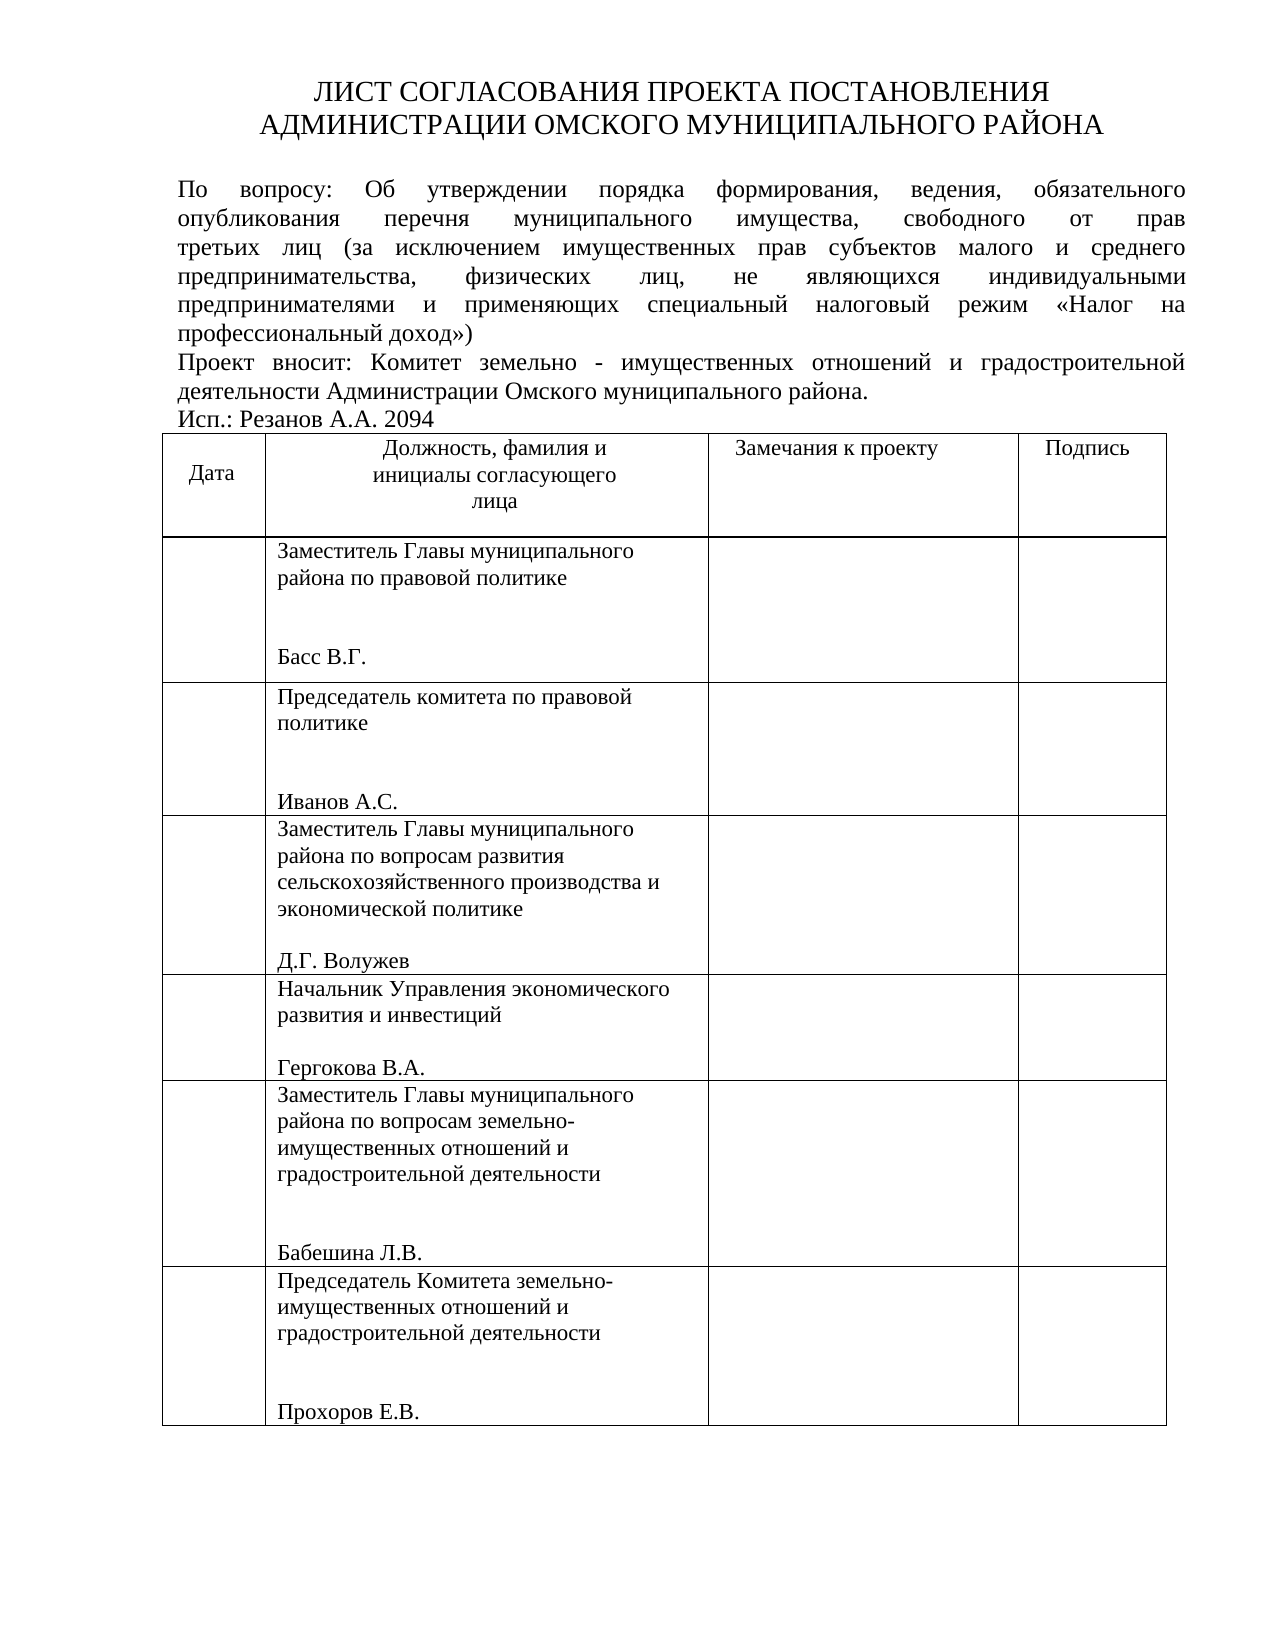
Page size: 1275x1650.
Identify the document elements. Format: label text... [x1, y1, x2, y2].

text По вопросу: Об утверждении порядка формирования, ведения, обязательного опубликования перечня муниципального имущества, свободного от прав третьих лиц (за исключением имущественных прав субъектов малого и среднего предпринимательства, физических лиц, не являющихся индивидуальными предпринимателями и применяющих специальный налоговый режим «Налог на профессиональный доход») [177, 174, 1186, 347]
table_header Подпись [1019, 434, 1166, 536]
table_cell [709, 538, 1018, 682]
table_cell [163, 1267, 265, 1425]
table_cell [163, 683, 265, 814]
table_cell [1019, 975, 1166, 1080]
table_cell [163, 1081, 265, 1266]
table_cell Председатель Комитета земельно-имущественных отношений и градостроительной деятельности Прохоров Е.В. [266, 1267, 708, 1425]
table_cell Председатель комитета по правовой политике Иванов А.С. [266, 683, 708, 814]
table_cell [1019, 1081, 1166, 1266]
table_cell [709, 1081, 1018, 1266]
table_cell [709, 683, 1018, 814]
text ЛИСТ СОГЛАСОВАНИЯ ПРОЕКТА ПОСТАНОВЛЕНИЯ [177, 74, 1186, 107]
text Исп.: Резанов А.А. 2094 [177, 404, 1186, 433]
table_cell Заместитель Главы муниципального района по вопросам развития сельскохозяйственного производства и экономической политике Д.Г. Волужев [266, 816, 708, 974]
table_cell Начальник Управления экономического развития и инвестиций Гергокова В.А. [266, 975, 708, 1080]
table_header Дата [163, 434, 265, 536]
table_cell [709, 816, 1018, 974]
table_header Должность, фамилия и инициалы согласующего лица [266, 434, 708, 536]
table_header Замечания к проекту [709, 434, 1018, 536]
table_cell Заместитель Главы муниципального района по вопросам земельно-имущественных отношений и градостроительной деятельности Бабешина Л.В. [266, 1081, 708, 1266]
table_cell [163, 975, 265, 1080]
table_cell [163, 538, 265, 682]
text Проект вносит: Комитет земельно - имущественных отношений и градостроительной деятельности Администрации Омского муниципального района. [177, 347, 1186, 404]
table_cell [163, 816, 265, 974]
text АДМИНИСТРАЦИИ ОМСКОГО МУНИЦИПАЛЬНОГО РАЙОНА [177, 107, 1186, 141]
table_cell [1019, 816, 1166, 974]
table_cell Заместитель Главы муниципального района по правовой политике Басс В.Г. [266, 538, 708, 682]
table_cell [1019, 538, 1166, 682]
table_cell [709, 1267, 1018, 1425]
table_cell [709, 975, 1018, 1080]
table_cell [1019, 683, 1166, 814]
table_cell [1019, 1267, 1166, 1425]
